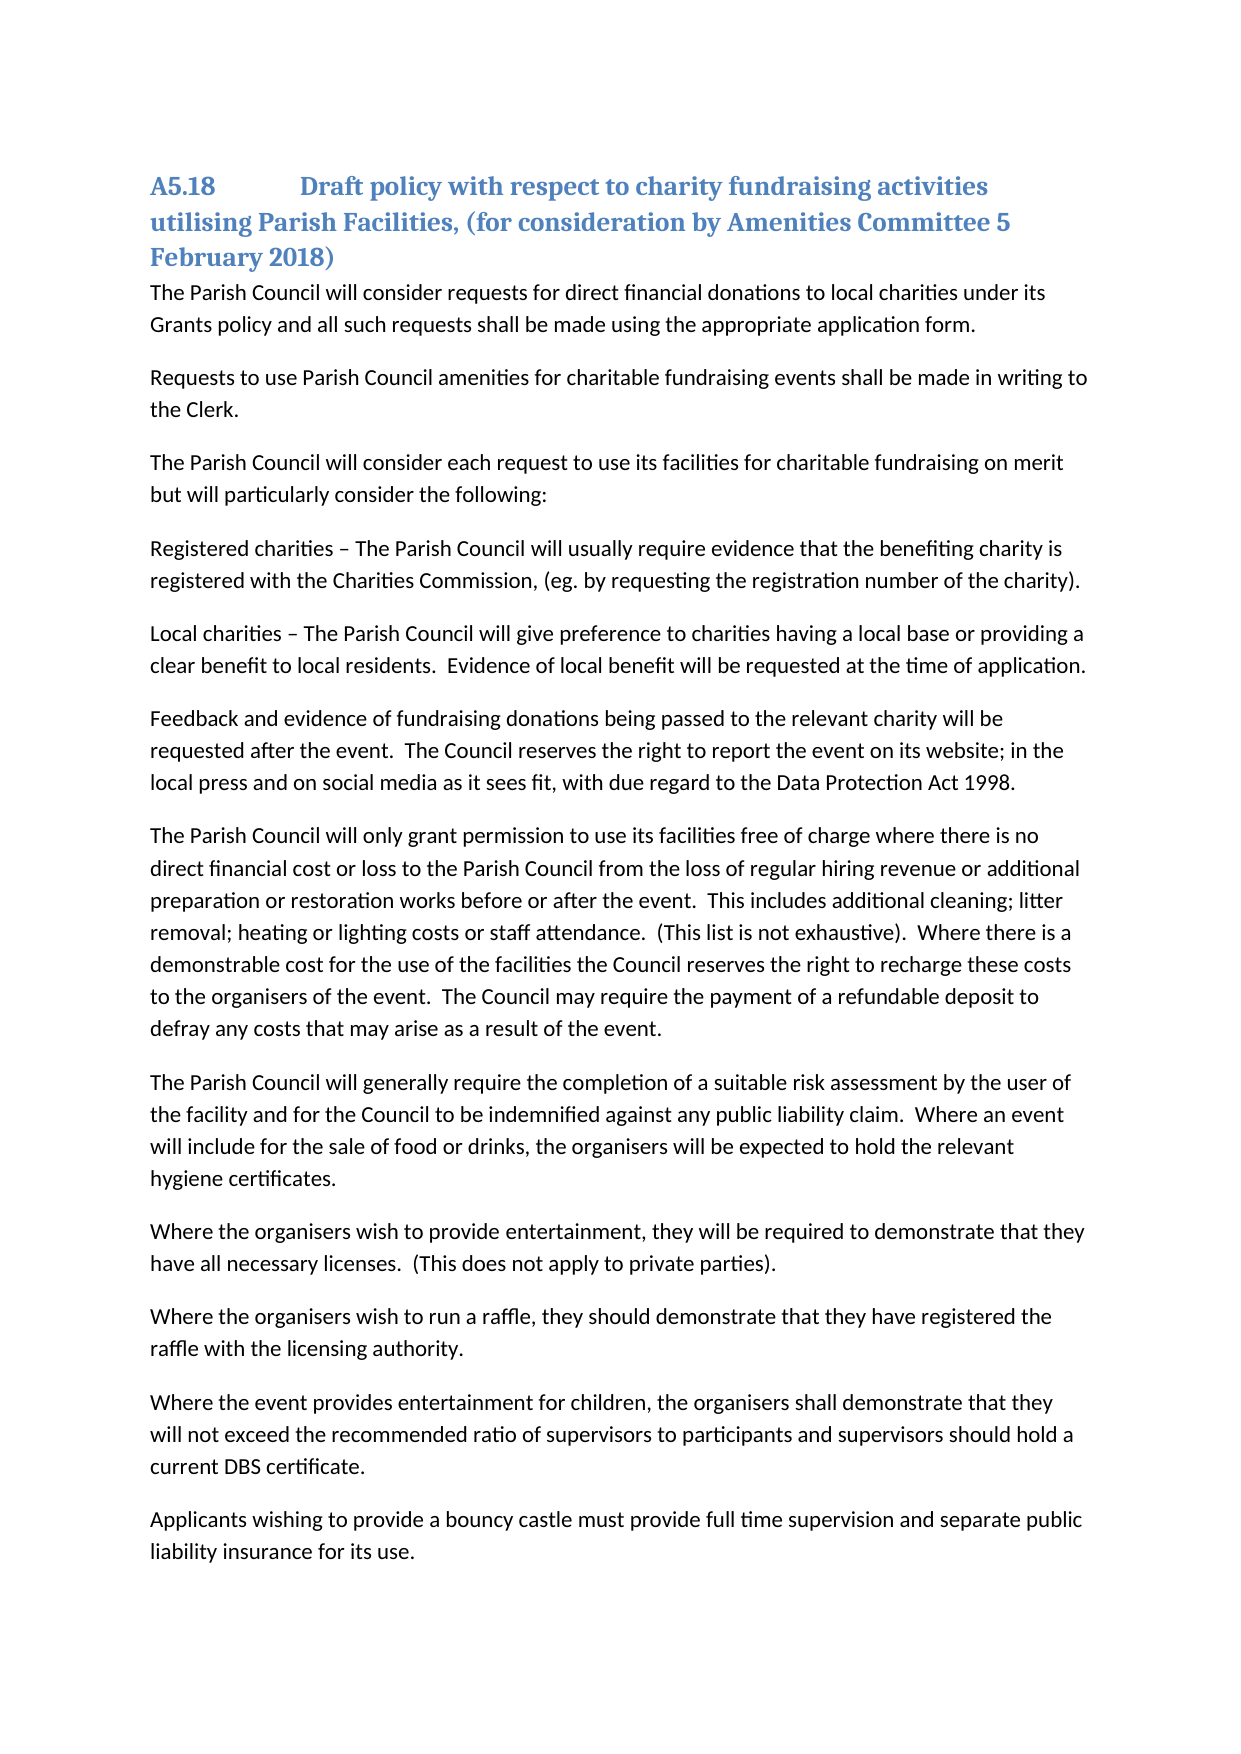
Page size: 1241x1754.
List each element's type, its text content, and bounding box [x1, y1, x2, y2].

text Where the organisers wish to provide entertainment, they will be required to demonstrate that they have all necessary licenses. (This does not apply to private parties). [150, 1217, 1090, 1277]
text Registered charities – The Parish Council will usually require evidence that the benefiting charity is registered with the Charities Commission, (eg. by requesting the registration number of the charity). [150, 534, 1090, 594]
text Local charities – The Parish Council will give preference to charities having a local base or providing a clear benefit to local residents. Evidence of local benefit will be requested at the time of application. [150, 619, 1090, 679]
text The Parish Council will consider each request to use its facilities for charitable fundraising on merit but will particularly consider the following: [150, 448, 1090, 509]
text The Parish Council will generally require the completion of a suitable risk assessment by the user of the facility and for the Council to be indemnified against any public liability claim. Where an event will include for the sale of food or drinks, the organisers will be expected to hold the relevant hygiene certificates. [150, 1068, 1090, 1192]
text Where the event provides entertainment for children, the organisers shall demonstrate that they will not exceed the recommended ratio of supervisors to participants and supervisors should hold a current DBS certificate. [150, 1388, 1090, 1480]
text Applicants wishing to provide a bouncy castle must provide full time supervision and separate public liability insurance for its use. [150, 1505, 1090, 1565]
text Feedback and evidence of fundraising donations being passed to the relevant charity will be requested after the event. The Council reserves the right to report the event on its website; in the local press and on social media as it sees fit, with due regard to the Data Protection Act 1998. [150, 704, 1090, 796]
subtitle A5.18 Draft policy with respect to charity fundraising activities utilising Parish Facilities, (for consideration by Amenities Committee 5 February 2018) [150, 171, 1090, 273]
text Where the organisers wish to run a raffle, they should demonstrate that they have registered the raffle with the licensing authority. [150, 1302, 1090, 1363]
text The Parish Council will only grant permission to use its facilities free of charge where there is no direct financial cost or loss to the Parish Council from the loss of regular hiring revenue or additional preparation or restoration works before or after the event. This includes additional cleaning; litter removal; heating or lighting costs or staff attendance. (This list is not exhaustive). Where there is a demonstrable cost for the use of the facilities the Council reserves the right to recharge these costs to the organisers of the event. The Council may require the payment of a refundable deposit to defray any costs that may arise as a result of the event. [150, 821, 1090, 1043]
text The Parish Council will consider requests for direct financial donations to local charities under its Grants policy and all such requests shall be made using the appropriate application form. [150, 278, 1090, 338]
text Requests to use Parish Council amenities for charitable fundraising events shall be made in writing to the Clerk. [150, 363, 1090, 423]
